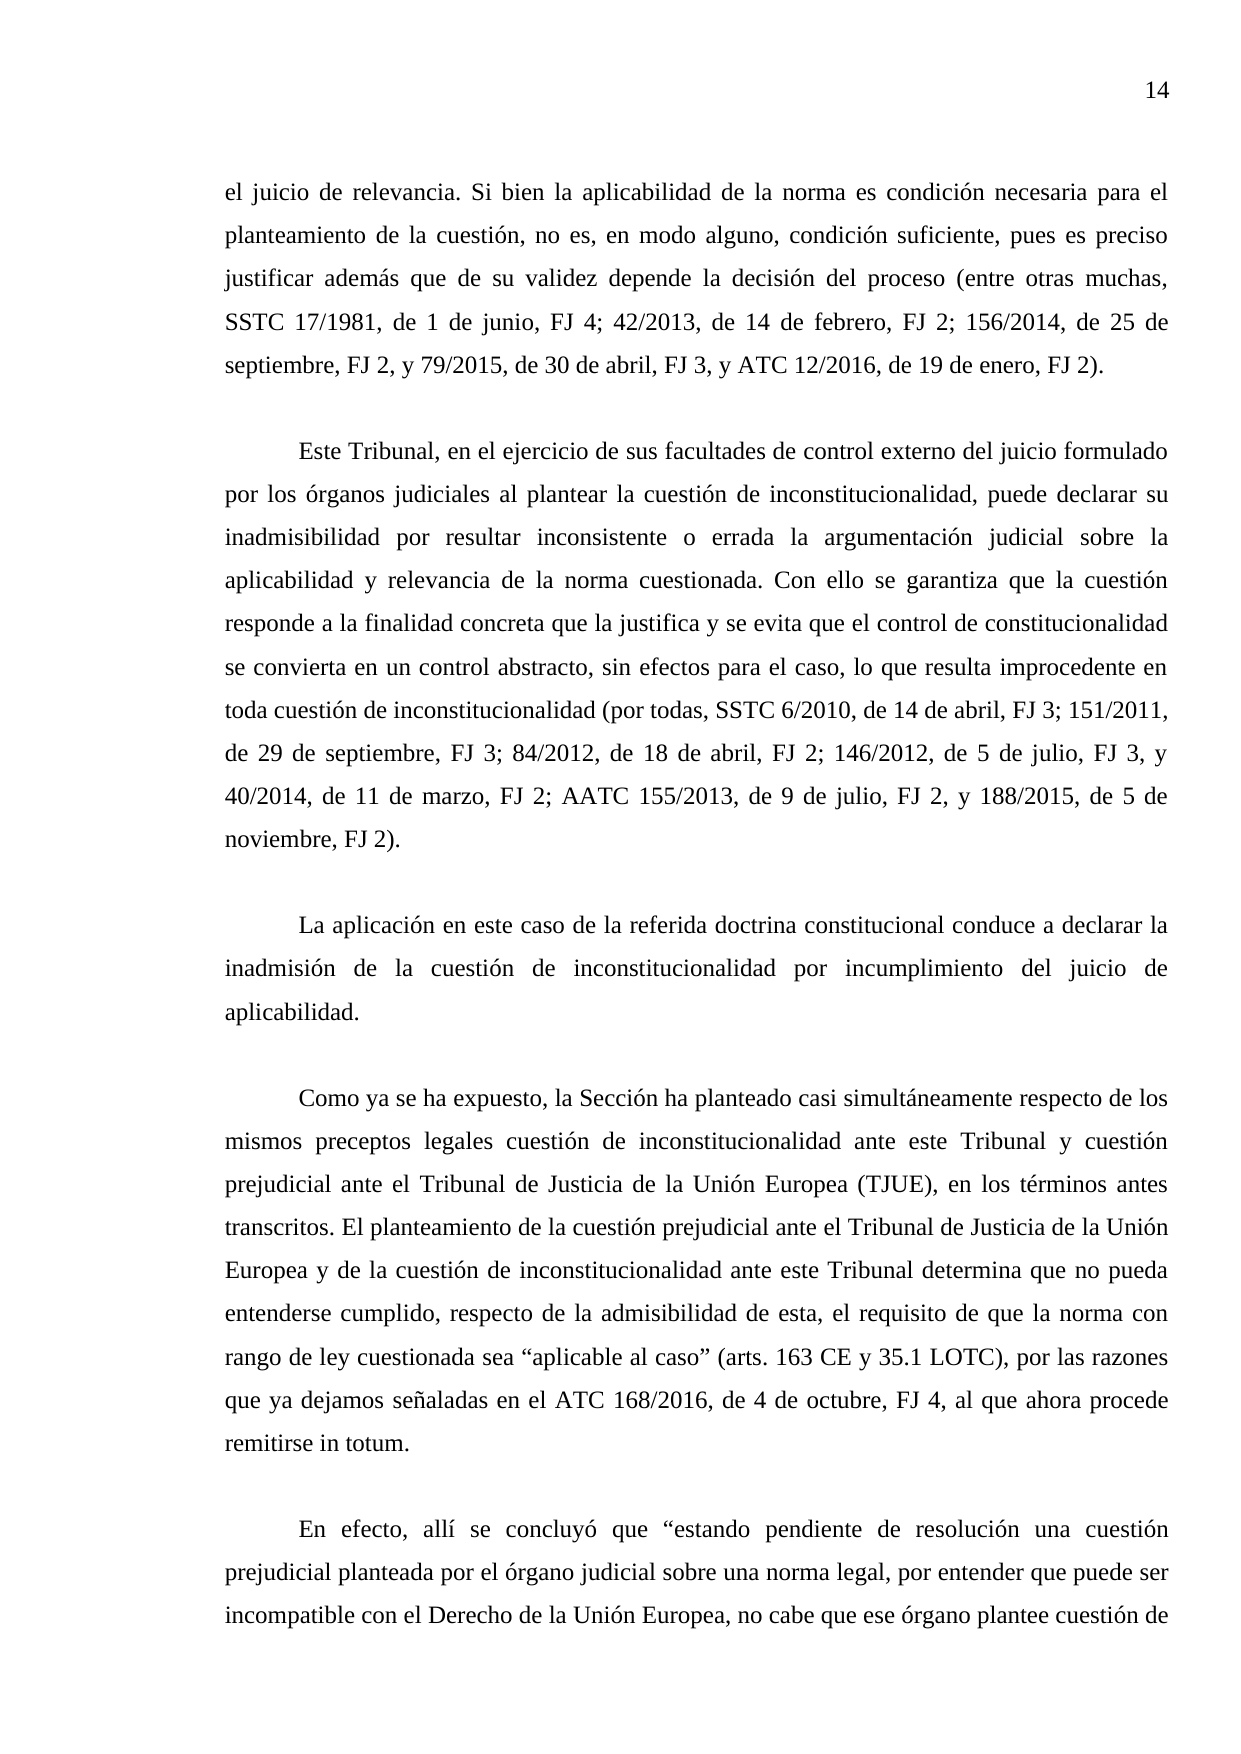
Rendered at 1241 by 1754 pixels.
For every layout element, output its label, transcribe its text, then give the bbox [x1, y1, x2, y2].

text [224, 1514, 1169, 1629]
text Este Tribunal, en el ejercicio de sus facultades de control externo del juicio formulado por los órganos judiciales al plantear la cuestión de inconstitucionalidad, puede declarar su inadmisibilidad por resultar inconsistente o errada la argumentación judicial sobre la aplicabilidad y relevancia de la norma cuestionada. Con ello se garantiza que la cuestión responde a la finalidad concreta que la justifica y se evita que el control de constitucionalidad se convierta en un control abstracto, sin efectos para el caso, lo que resulta improcedente en toda cuestión de inconstitucionalidad (por todas, SSTC 6/2010, de 14 de abril, FJ 3; 151/2011, de 29 de septiembre, FJ 3; 84/2012, de 18 de abril, FJ 2; 146/2012, de 5 de julio, FJ 3, y 40/2014, de 11 de marzo, FJ 2; AATC 155/2013, de 9 de julio, FJ 2, y 188/2015, de 5 de noviembre, FJ 2). [224, 436, 1169, 853]
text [224, 177, 1169, 378]
text La aplicación en este caso de la referida doctrina constitucional conduce a declarar la inadmisión de la cuestión de inconstitucionalidad por incumplimiento del juicio de aplicabilidad. [224, 910, 1169, 1025]
text Como ya se ha expuesto, la Sección ha planteado casi simultáneamente respecto de los mismos preceptos legales cuestión de inconstitucionalidad ante este Tribunal y cuestión prejudicial ante el Tribunal de Justicia de la Unión Europea (TJUE), en los términos antes transcritos. El planteamiento de la cuestión prejudicial ante el Tribunal de Justicia de la Unión Europea y de la cuestión de inconstitucionalidad ante este Tribunal determina que no pueda entenderse cumplido, respecto de la admisibilidad de esta, el requisito de que la norma con rango de ley cuestionada sea “aplicable al caso” (arts. 163 CE y 35.1 LOTC), por las razones que ya dejamos señaladas en el ATC 168/2016, de 4 de octubre, FJ 4, al que ahora procede remitirse in totum. [224, 1083, 1169, 1457]
